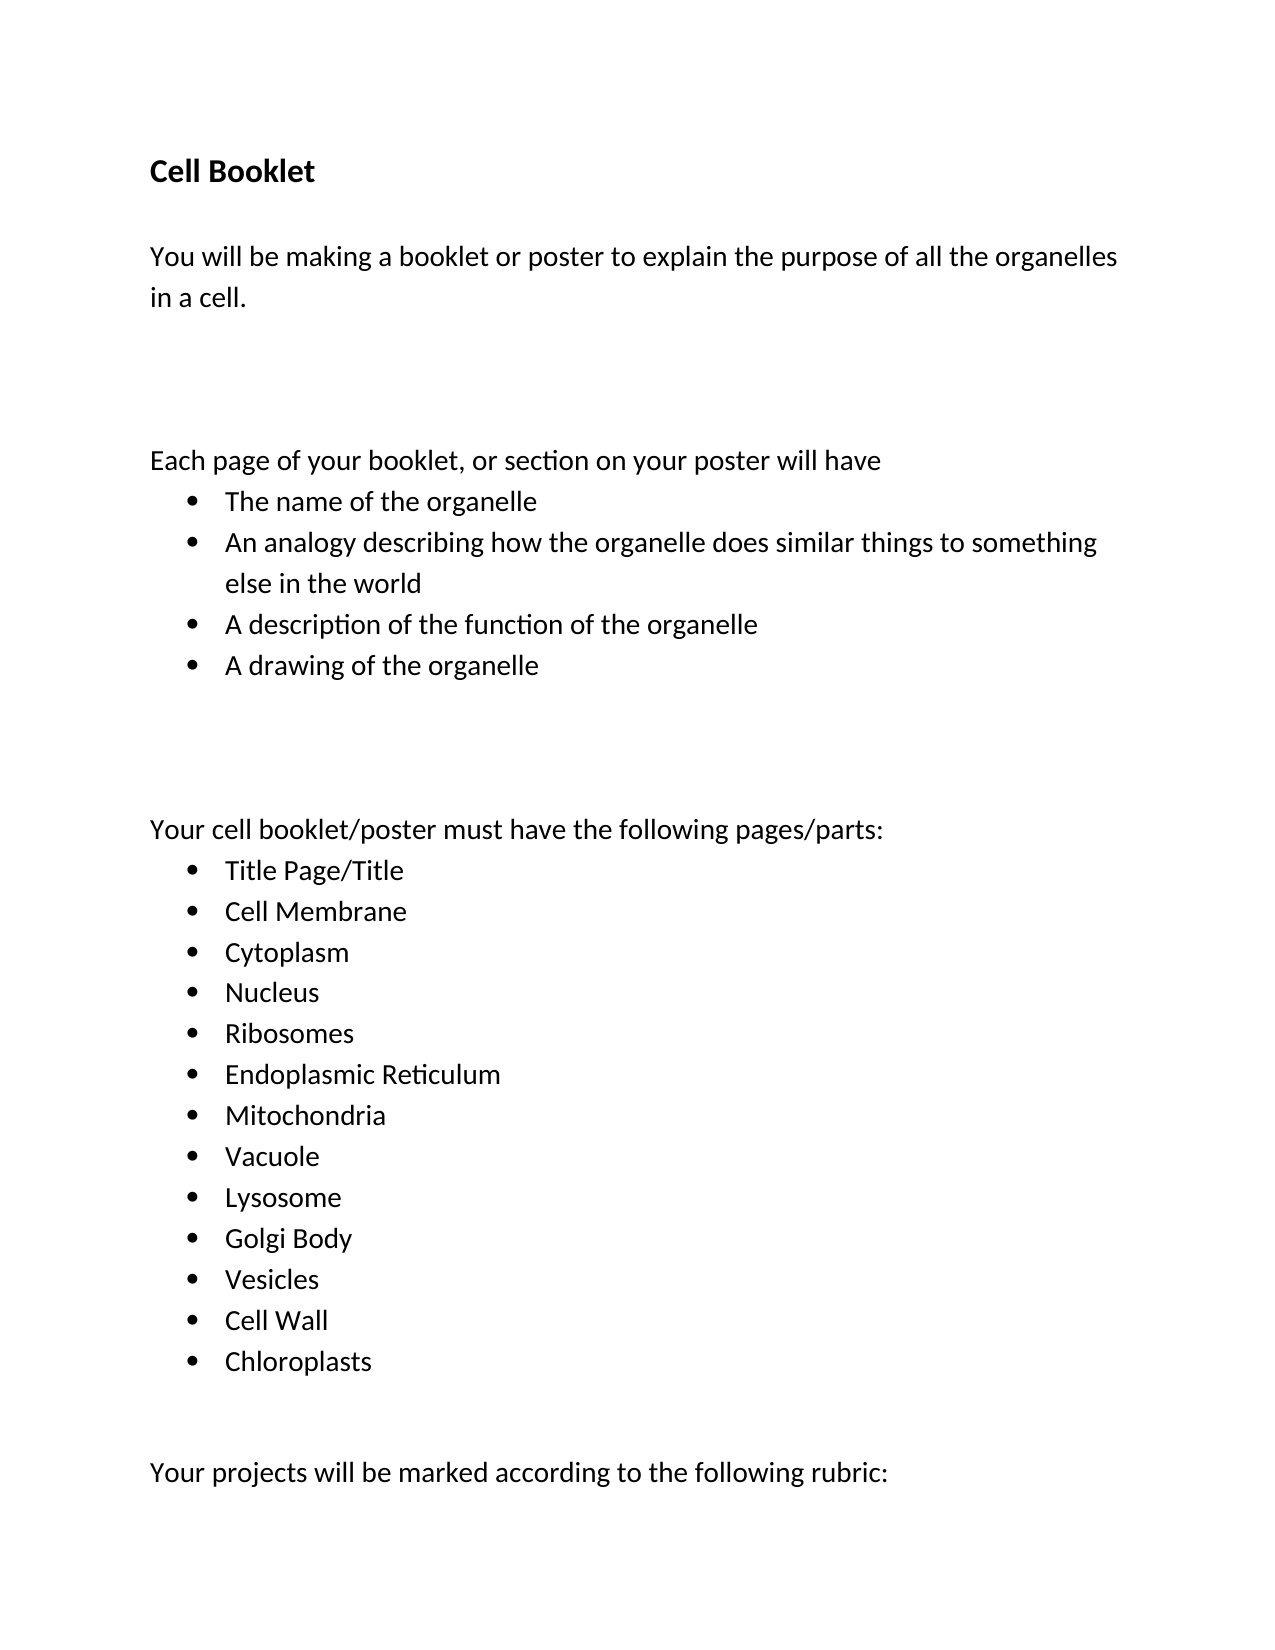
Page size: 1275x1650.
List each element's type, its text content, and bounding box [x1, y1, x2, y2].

text You will be making a booklet or poster to explain the purpose of all the organelles in a cell. [150, 238, 1125, 314]
list An analogy describing how the organelle does similar things to something else in the world [187, 524, 1125, 601]
list Vesicles [187, 1261, 1125, 1297]
list Chloroplasts [187, 1343, 1125, 1379]
list Lysosome [187, 1179, 1125, 1215]
text Cell Booklet [150, 150, 1125, 191]
list Vacuole [187, 1138, 1125, 1174]
list The name of the organelle [187, 483, 1125, 519]
list Cytoplasm [187, 934, 1125, 969]
text Your cell booklet/poster must have the following pages/parts: [150, 811, 1125, 846]
list Ribosomes [187, 1016, 1125, 1051]
list Mitochondria [187, 1097, 1125, 1133]
list Nucleus [187, 974, 1125, 1010]
list Cell Wall [187, 1302, 1125, 1338]
list Golgi Body [187, 1220, 1125, 1256]
text Each page of your booklet, or section on your poster will have [150, 442, 1125, 478]
list A drawing of the organelle [187, 647, 1125, 683]
list A description of the function of the organelle [187, 606, 1125, 642]
list Title Page/Title [187, 852, 1125, 887]
text Your projects will be marked according to the following rubric: [150, 1454, 1125, 1489]
list Cell Membrane [187, 893, 1125, 928]
list Endoplasmic Reticulum [187, 1056, 1125, 1092]
